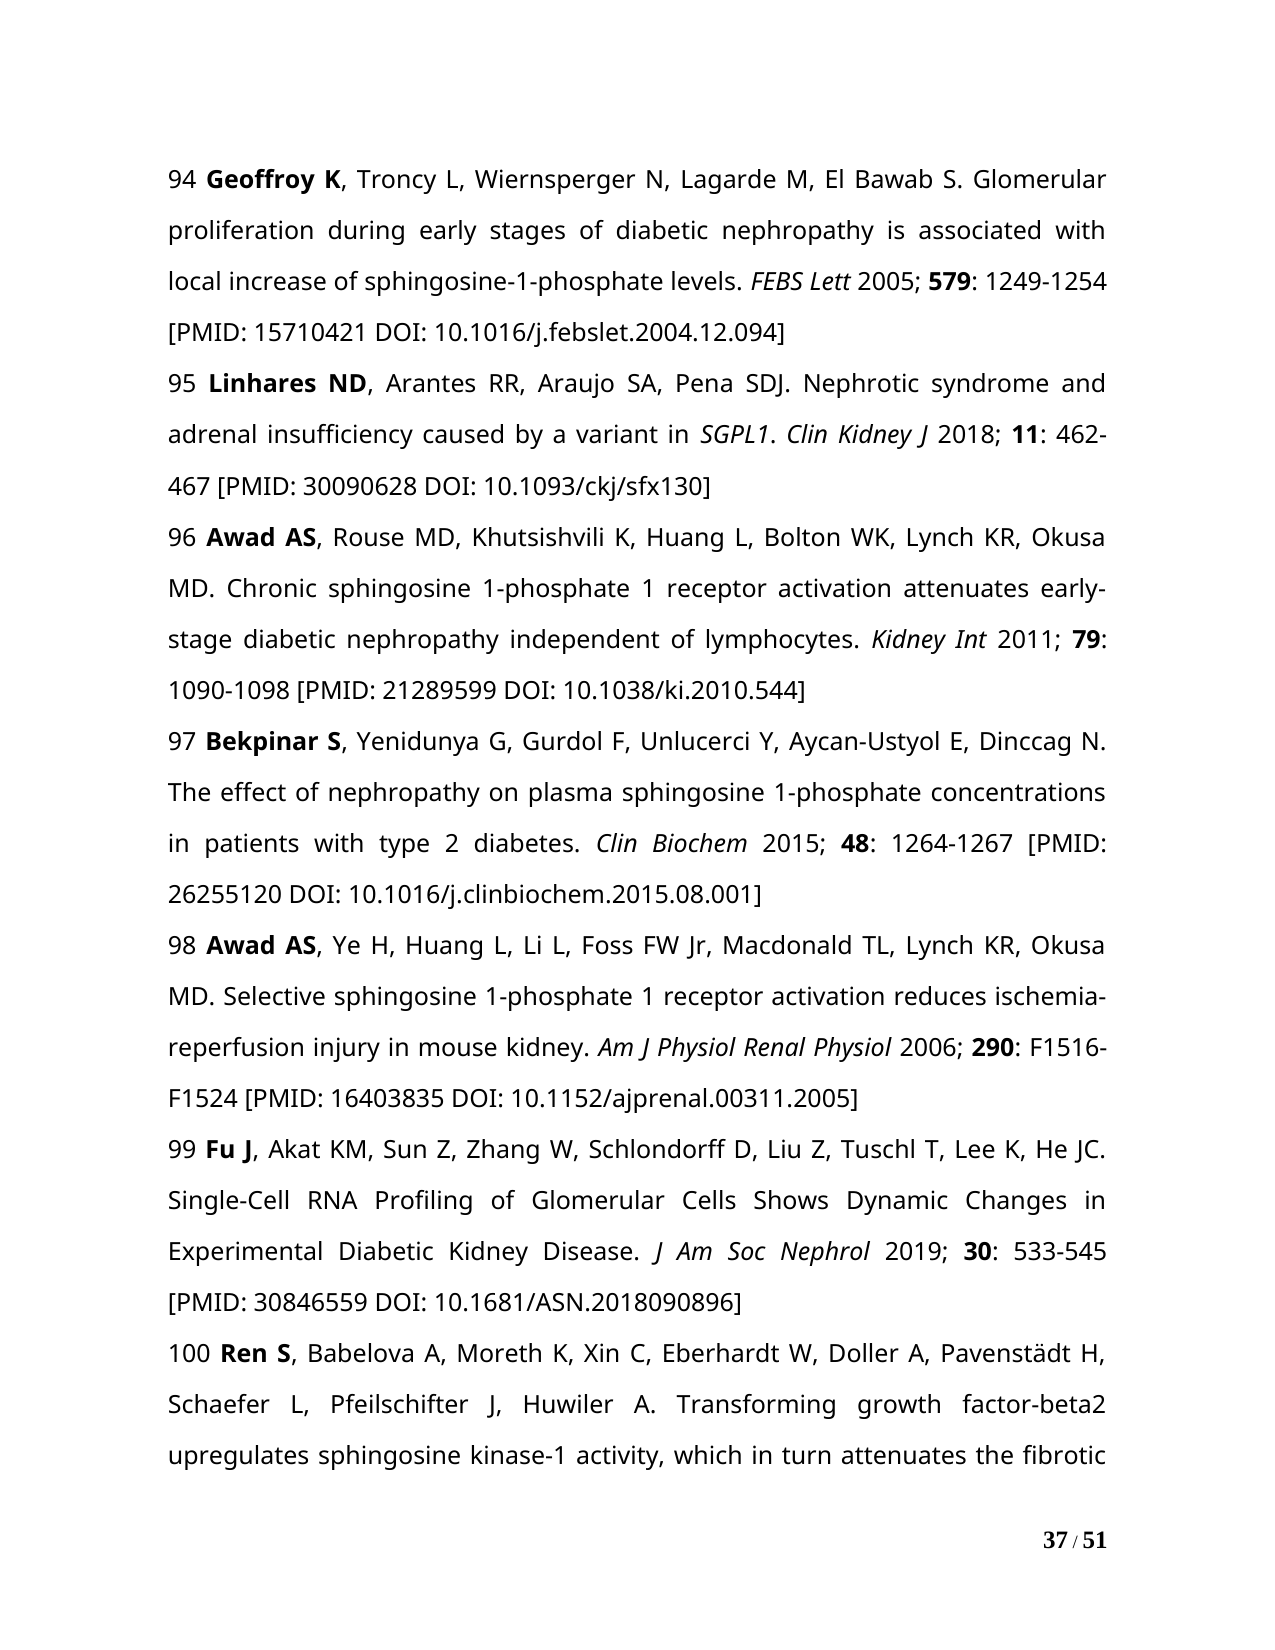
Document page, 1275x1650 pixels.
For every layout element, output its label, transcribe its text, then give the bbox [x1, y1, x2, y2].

text 97 Bekpinar S, Yenidunya G, Gurdol F, Unlucerci Y, Aycan-Ustyol E, Dinccag N. The effect of nephropathy on plasma sphingosine 1-phosphate concentrations in patients with type 2 diabetes. Clin Biochem 2015; 48: 1264-1267 [PMID: 26255120 DOI: 10.1016/j.clinbiochem.2015.08.001] [168, 723, 1107, 911]
text 96 Awad AS, Rouse MD, Khutsishvili K, Huang L, Bolton WK, Lynch KR, Okusa MD. Chronic sphingosine 1-phosphate 1 receptor activation attenuates early-stage diabetic nephropathy independent of lymphocytes. Kidney Int 2011; 79: 1090-1098 [PMID: 21289599 DOI: 10.1038/ki.2010.544] [168, 519, 1107, 706]
text 99 Fu J, Akat KM, Sun Z, Zhang W, Schlondorff D, Liu Z, Tuschl T, Lee K, He JC. Single-Cell RNA Profiling of Glomerular Cells Shows Dynamic Changes in Experimental Diabetic Kidney Disease. J Am Soc Nephrol 2019; 30: 533-545 [PMID: 30846559 DOI: 10.1681/ASN.2018090896] [168, 1132, 1107, 1319]
text 98 Awad AS, Ye H, Huang L, Li L, Foss FW Jr, Macdonald TL, Lynch KR, Okusa MD. Selective sphingosine 1-phosphate 1 receptor activation reduces ischemia-reperfusion injury in mouse kidney. Am J Physiol Renal Physiol 2006; 290: F1516-F1524 [PMID: 16403835 DOI: 10.1152/ajprenal.00311.2005] [168, 927, 1107, 1115]
text 94 Geoffroy K, Troncy L, Wiernsperger N, Lagarde M, El Bawab S. Glomerular proliferation during early stages of diabetic nephropathy is associated with local increase of sphingosine-1-phosphate levels. FEBS Lett 2005; 579: 1249-1254 [PMID: 15710421 DOI: 10.1016/j.febslet.2004.12.094] [168, 162, 1107, 349]
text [168, 1336, 1107, 1472]
text 95 Linhares ND, Arantes RR, Araujo SA, Pena SDJ. Nephrotic syndrome and adrenal insufficiency caused by a variant in SGPL1. Clin Kidney J 2018; 11: 462-467 [PMID: 30090628 DOI: 10.1093/ckj/sfx130] [168, 366, 1107, 502]
